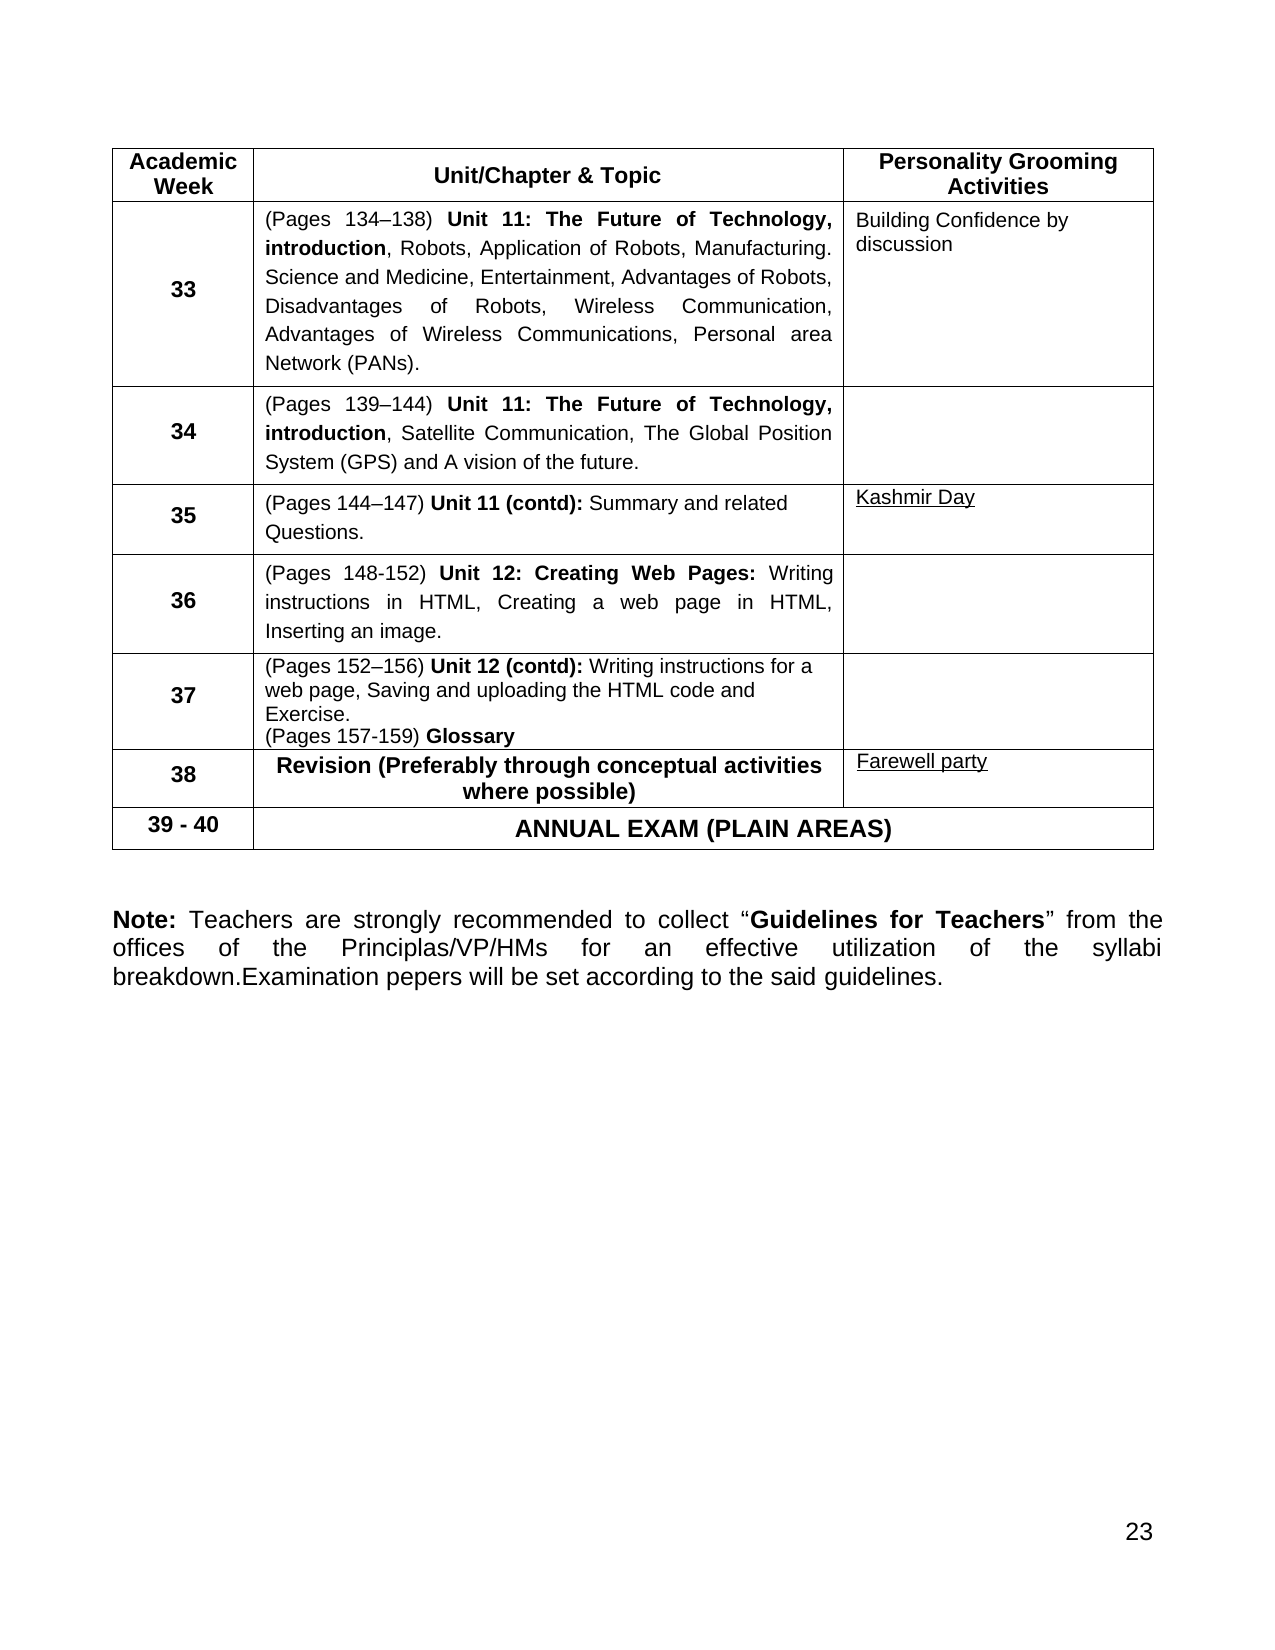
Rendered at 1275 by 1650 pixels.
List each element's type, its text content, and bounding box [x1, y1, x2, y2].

table_cell 33 [113, 202, 253, 386]
table_cell 36 [113, 555, 253, 653]
table_header Academic Week [113, 149, 253, 201]
table_cell ANNUAL EXAM (PLAIN AREAS) [254, 808, 1153, 849]
text Note: Teachers are strongly recommended to collect “Guidelines for Teachers” from the offices of the Principlas/VP/HMs for an effective utilization of the syllabi breakdown.Examination pepers will be set according to the said guidelines. [112, 904, 1163, 991]
table_cell (Pages 144–147) Unit 11 (contd): Summary and related Questions. [254, 485, 843, 554]
table_cell 34 [113, 387, 253, 484]
table_cell (Pages 134–138) Unit 11: The Future of Technology, introduction, Robots, Application of Robots, Manufacturing. Science and Medicine, Entertainment, Advantages of Robots, Disadvantages of Robots, Wireless Communication, Advantages of Wireless Communications, Personal area Network (PANs). [254, 202, 843, 386]
table_cell Revision (Preferably through conceptual activities where possible) [254, 750, 843, 807]
table_header Personality Grooming Activities [844, 149, 1153, 201]
table_cell Kashmir Day [844, 485, 1153, 554]
table_cell Building Confidence by discussion [844, 202, 1153, 386]
table_cell 37 [113, 654, 253, 749]
table_cell (Pages 139–144) Unit 11: The Future of Technology, introduction, Satellite Communication, The Global Position System (GPS) and A vision of the future. [254, 387, 843, 484]
table_cell Farewell party [844, 750, 1153, 807]
table_cell [844, 654, 1153, 749]
table_cell [844, 555, 1153, 653]
table_cell 39 - 40 [113, 808, 253, 849]
table_cell 35 [113, 485, 253, 554]
table_cell [844, 387, 1153, 484]
table_cell 38 [113, 750, 253, 807]
table_cell (Pages 152–156) Unit 12 (contd): Writing instructions for a web page, Saving and uploading the HTML code and Exercise. (Pages 157-159) Glossary [254, 654, 843, 749]
table_header Unit/Chapter & Topic [254, 149, 843, 201]
table_cell (Pages 148-152) Unit 12: Creating Web Pages: Writing instructions in HTML, Creating a web page in HTML, Inserting an image. [254, 555, 843, 653]
